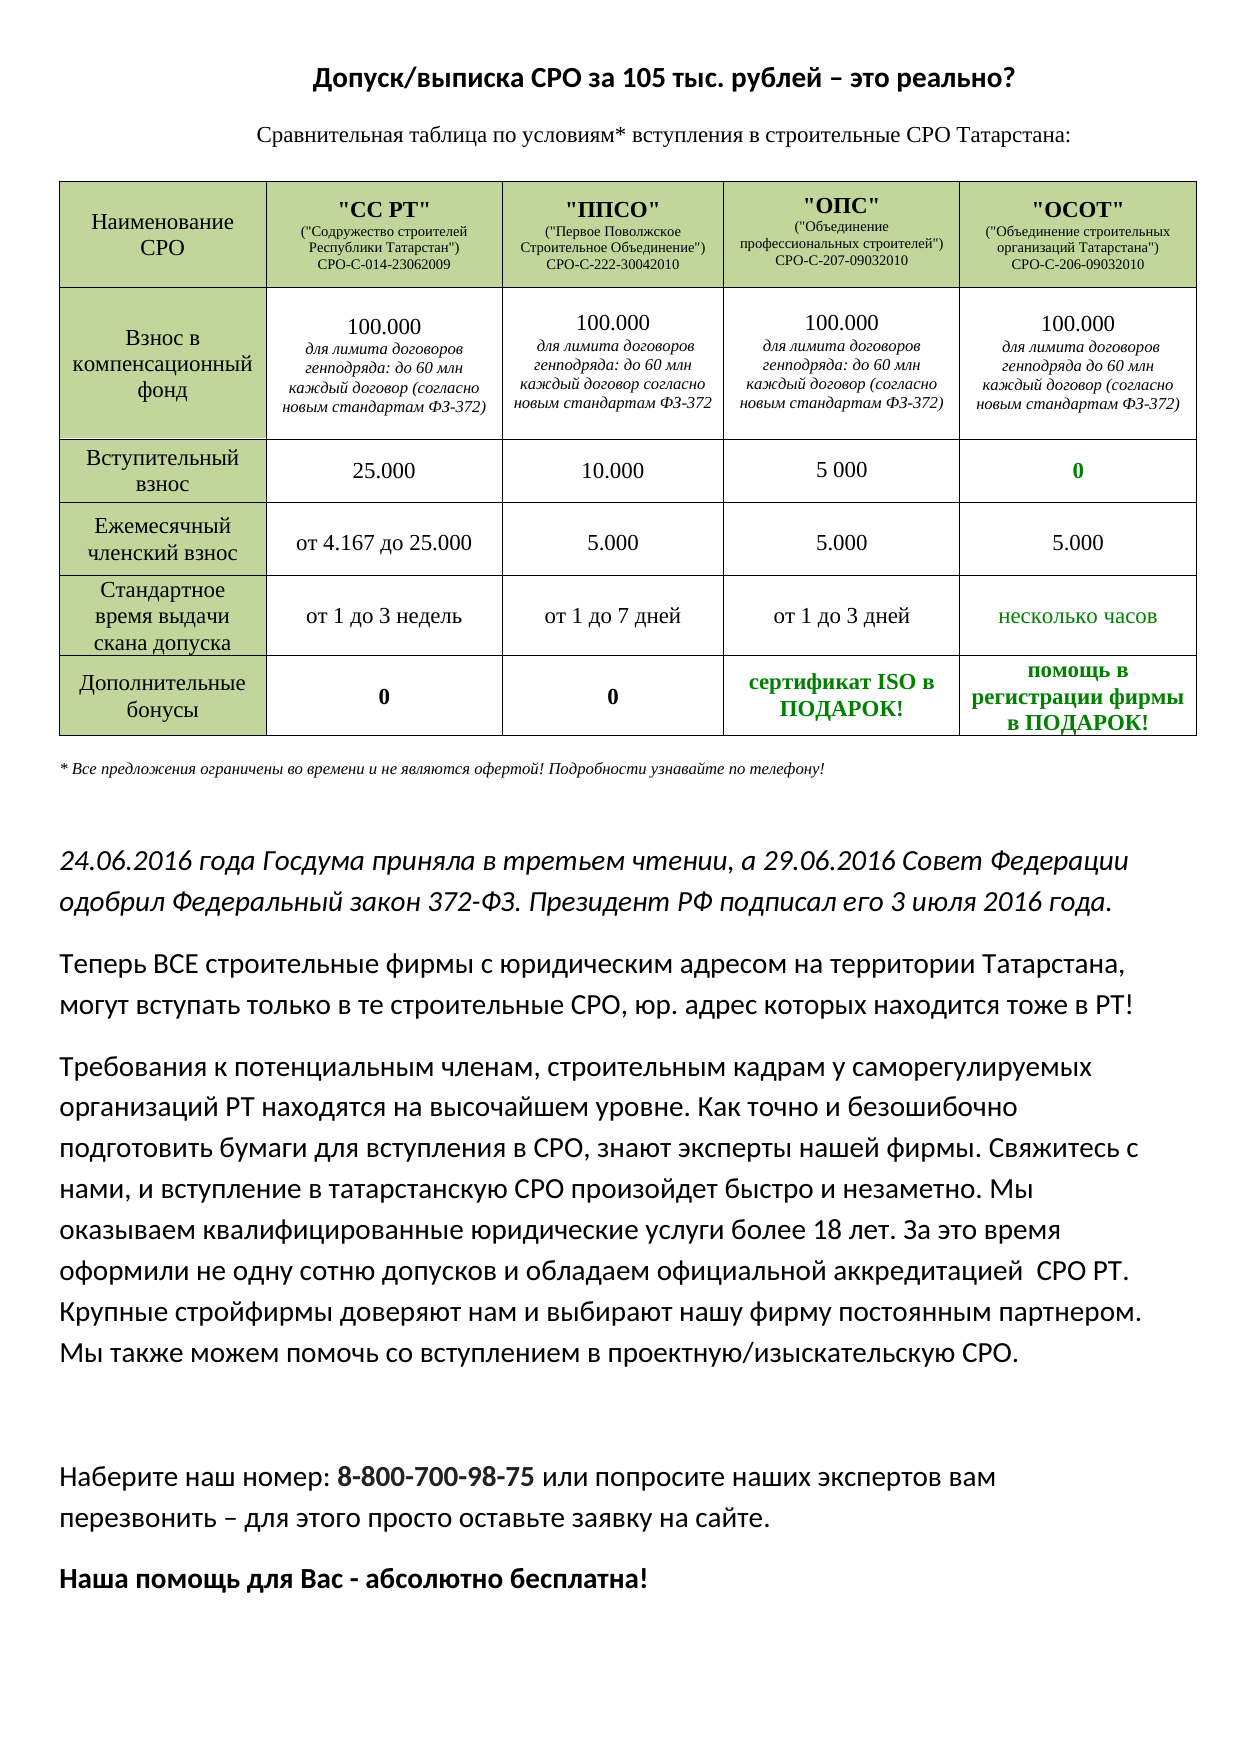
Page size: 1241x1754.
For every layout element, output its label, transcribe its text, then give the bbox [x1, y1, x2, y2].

text Теперь ВСЕ строительные фирмы с юридическим адресом на территории Татарстана, могут вступать только в те строительные СРО, юр. адрес которых находится тоже в РТ! [59, 945, 1152, 1021]
table_cell 10.000 [503, 440, 723, 502]
table_cell от 1 до 7 дней [503, 576, 723, 655]
table_header Наименование СРО [60, 182, 266, 287]
table_cell 100.000 для лимита договоров генподряда: до 60 млн каждый договор (согласно новым стандартам ФЗ-372) [724, 288, 959, 438]
table_cell несколько часов [960, 576, 1196, 655]
table_header "ППСО" ("Первое Поволжское Строительное Объединение") СРО-С-222-30042010 [503, 182, 723, 287]
text Наберите наш номер: 8-800-700-98-75 или попросите наших экспертов вам перезвонить – для этого просто оставьте заявку на сайте. [59, 1458, 1152, 1534]
table_cell 0 [960, 440, 1196, 502]
table_cell 5.000 [503, 503, 723, 575]
text * Все предложения ограничены во времени и не являются офертой! Подробности узнавайте по телефону! [59, 758, 1152, 778]
table_cell 0 [267, 656, 502, 735]
table_cell от 4.167 до 25.000 [267, 503, 502, 575]
table_cell 5.000 [960, 503, 1196, 575]
table_cell от 1 до 3 недель [267, 576, 502, 655]
table_cell 0 [503, 656, 723, 735]
table_cell 25.000 [267, 440, 502, 502]
text Допуск/выписка СРО за 105 тыс. рублей – это реально? [177, 59, 1152, 95]
table_cell помощь в регистрации фирмы в ПОДАРОК! [960, 656, 1196, 735]
table_cell Взнос в компенсационный фонд [60, 288, 266, 438]
table_cell Дополнительные бонусы [60, 656, 266, 735]
table_cell 100.000 для лимита договоров генподряда до 60 млн каждый договор (согласно новым стандартам ФЗ-372) [960, 288, 1196, 438]
text Сравнительная таблица по условиям* вступления в строительные СРО Татарстана: [177, 121, 1152, 147]
table_cell Вступительный взнос [60, 440, 266, 502]
text Требования к потенциальным членам, строительным кадрам у саморегулируемых организаций РТ находятся на высочайшем уровне. Как точно и безошибочно подготовить бумаги для вступления в СРО, знают эксперты нашей фирмы. Свяжитесь с нами, и вступление в татарстанскую СРО произойдет быстро и незаметно. Мы оказываем квалифицированные юридические услуги более 18 лет. За это время оформили не одну сотню допусков и обладаем официальной аккредитацией СРО РТ. Крупные стройфирмы доверяют нам и выбирают нашу фирму постоянным партнером. Мы также можем помочь со вступлением в проектную/изыскательскую СРО. [59, 1048, 1152, 1370]
table_cell 5.000 [724, 503, 959, 575]
table_cell сертификат ISO в ПОДАРОК! [724, 656, 959, 735]
table_cell Ежемесячный членский взнос [60, 503, 266, 575]
table_cell Стандартное время выдачи скана допуска [60, 576, 266, 655]
table_cell от 1 до 3 дней [724, 576, 959, 655]
text 24.06.2016 года Госдума приняла в третьем чтении, а 29.06.2016 Совет Федерации одобрил Федеральный закон 372-ФЗ. Президент РФ подписал его 3 июля 2016 года. [59, 842, 1152, 919]
table_cell 100.000 для лимита договоров генподряда: до 60 млн каждый договор согласно новым стандартам ФЗ-372 [503, 288, 723, 438]
table_header "ОСОТ" ("Объединение строительных организаций Татарстана") СРО-С-206-09032010 [960, 182, 1196, 287]
table_header "ОПС" ("Объединение профессиональных строителей") СРО-С-207-09032010 [724, 182, 959, 287]
table_cell 5 000 [724, 440, 959, 502]
table_cell 100.000 для лимита договоров генподряда: до 60 млн каждый договор (согласно новым стандартам ФЗ-372) [267, 288, 502, 438]
text Наша помощь для Вас - абсолютно бесплатна! [59, 1560, 1152, 1596]
table_header "СС РТ" ("Содружество строителей Республики Татарстан") СРО-С-014-23062009 [267, 182, 502, 287]
